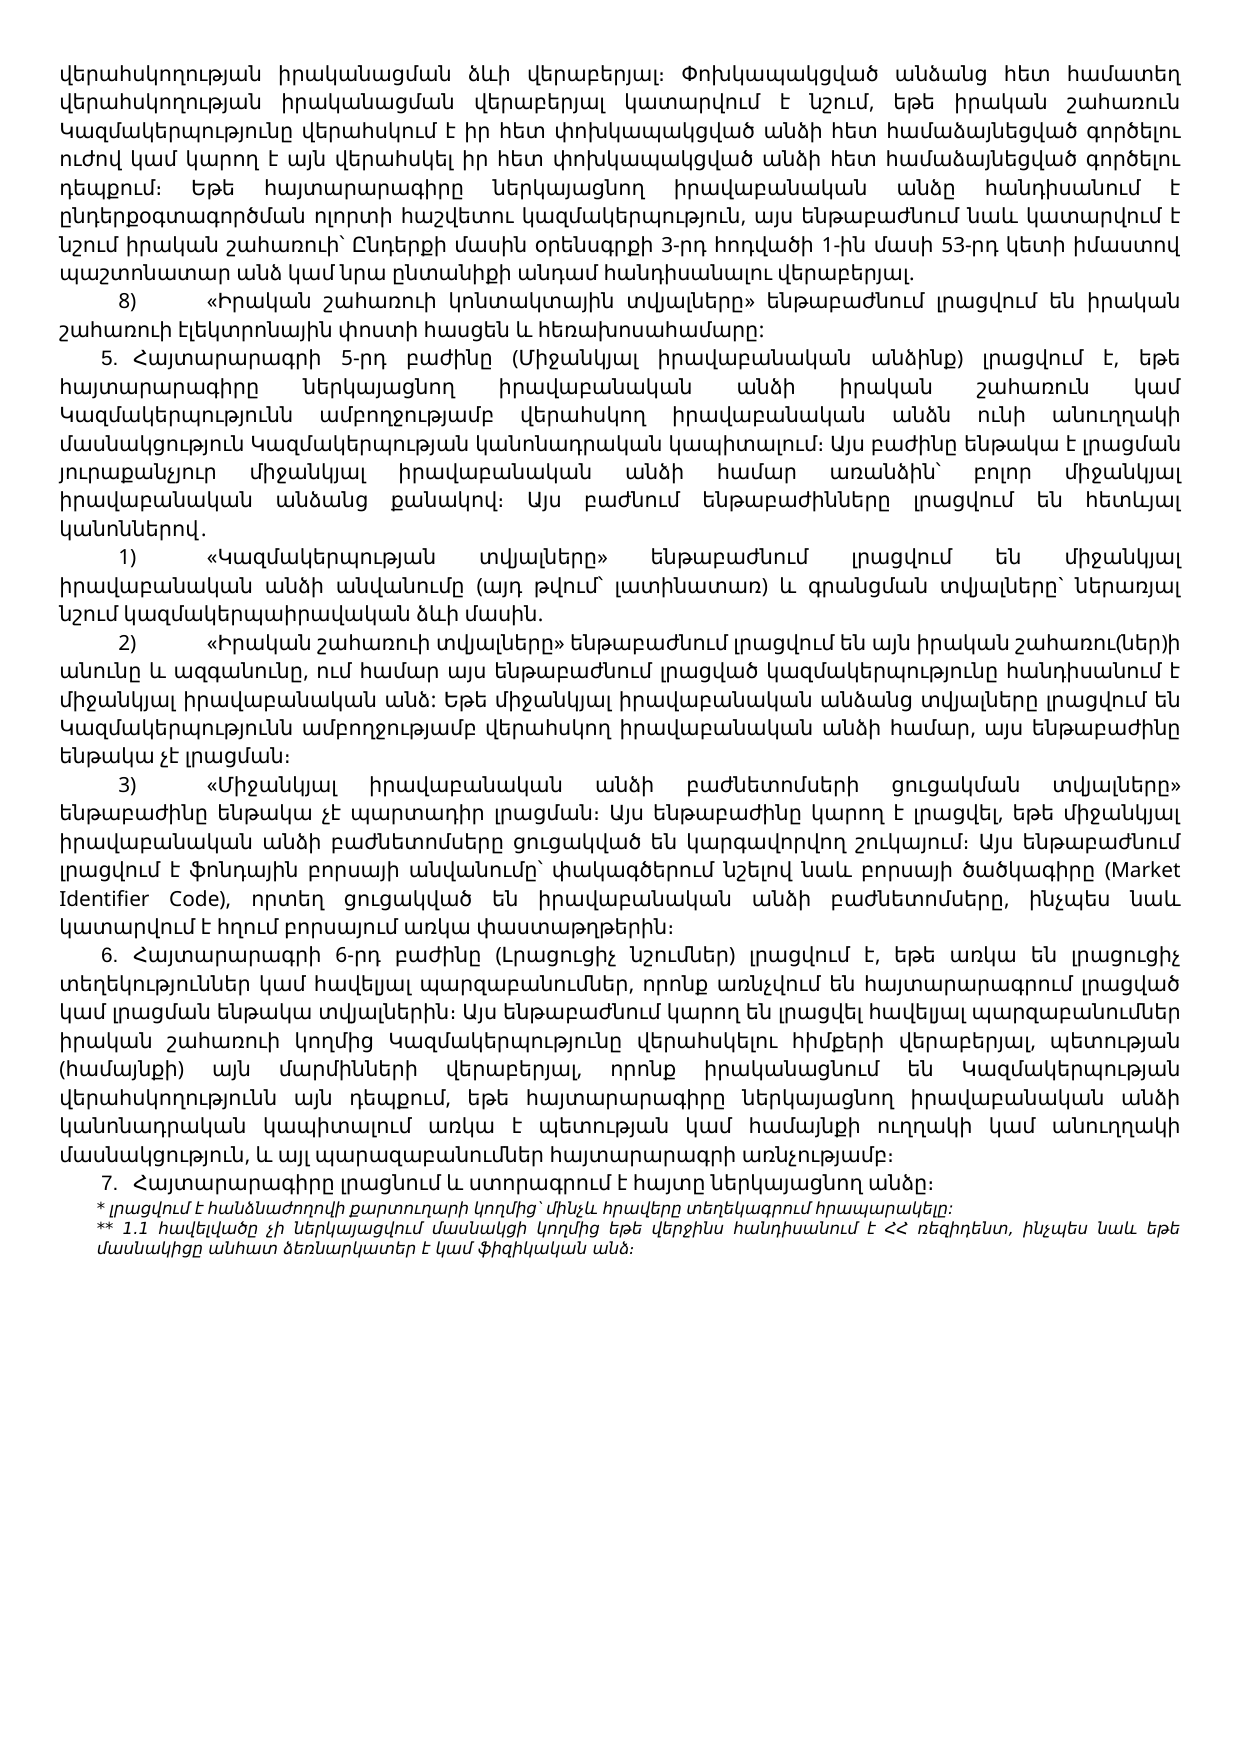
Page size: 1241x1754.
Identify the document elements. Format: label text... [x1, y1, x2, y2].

list Հայտարարագրի 5-րդ բաժինը (Միջանկյալ իրավաբանական անձինք) լրացվում է, եթե հայտարարագիրը ներկայացնող իրավաբանական անձի իրական շահառուն կամ Կազմակերպությունն ամբողջությամբ վերահսկող իրավաբանական անձն ունի անուղղակի մասնակցություն Կազմակերպության կանոնադրական կապիտալում։ Այս բաժինը ենթակա է լրացման յուրաքանչյուր միջանկյալ իրավաբանական անձի համար առանձին՝ բոլոր միջանկյալ իրավաբանական անձանց քանակով։ Այս բաժնում ենթաբաժինները լրացվում են հետևյալ կանոններով․ [59, 343, 1181, 542]
list «Կազմակերպության տվյալները» ենթաբաժնում լրացվում են միջանկյալ իրավաբանական անձի անվանումը (այդ թվում՝ լատինատառ) և գրանցման տվյալները` ներառյալ նշում կազմակերպաիրավական ձևի մասին. [59, 542, 1181, 628]
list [59, 59, 1181, 287]
list Հայտարարագրի 6-րդ բաժինը (Լրացուցիչ նշումներ) լրացվում է, եթե առկա են լրացուցիչ տեղեկություններ կամ հավելյալ պարզաբանումներ, որոնք առնչվում են հայտարարագրում լրացված կամ լրացման ենթակա տվյալներին։ Այս ենթաբաժնում կարող են լրացվել հավելյալ պարզաբանումներ իրական շահառուի կողմից Կազմակերպությունը վերահսկելու հիմքերի վերաբերյալ, պետության (համայնքի) այն մարմինների վերաբերյալ, որոնք իրականացնում են Կազմակերպության վերահսկողությունն այն դեպքում, եթե հայտարարագիրը ներկայացնող իրավաբանական անձի կանոնադրական կապիտալում առկա է պետության կամ համայնքի ուղղակի կամ անուղղակի մասնակցություն, և այլ պարազաբանումներ հայտարարագրի առնչությամբ։ [59, 941, 1181, 1168]
list «Միջանկյալ իրավաբանական անձի բաժնետոմսերի ցուցակման տվյալները» ենթաբաժինը ենթակա չէ պարտադիր լրացման։ Այս ենթաբաժինը կարող է լրացվել, եթե միջանկյալ իրավաբանական անձի բաժնետոմսերը ցուցակված են կարգավորվող շուկայում։ Այս ենթաբաժնում լրացվում է ֆոնդային բորսայի անվանումը՝ փակագծերում նշելով նաև բորսայի ծածկագիրը (Market Identifier Code), որտեղ ցուցակված են իրավաբանական անձի բաժնետոմսերը, ինչպես նաև կատարվում է հղում բորսայում առկա փաստաթղթերին։ [59, 770, 1181, 941]
list Հայտարարագիրը լրացնում և ստորագրում է հայտը ներկայացնող անձը։ [59, 1168, 1181, 1197]
list «Իրական շահառուի կոնտակտային տվյալները» ենթաբաժնում լրացվում են իրական շահառուի էլեկտրոնային փոստի հասցեն և հեռախոսահամարը: [59, 287, 1181, 343]
list «Իրական շահառուի տվյալները» ենթաբաժնում լրացվում են այն իրական շահառու(ներ)ի անունը և ազգանունը, ում համար այս ենթաբաժնում լրացված կազմակերպությունը հանդիսանում է միջանկյալ իրավաբանական անձ: Եթե միջանկյալ իրավաբանական անձանց տվյալները լրացվում են Կազմակերպությունն ամբողջությամբ վերահսկող իրավաբանական անձի համար, այս ենթաբաժինը ենթակա չէ լրացման։ [59, 628, 1181, 770]
text ** 1.1 հավելվածը չի ներկայացվում մասնակցի կողմից եթե վերջինս հանդիսանում է ՀՀ ռեզիդենտ, ինչպես նաև եթե մասնակիցը անհատ ձեռնարկատեր է կամ ֆիզիկական անձ։ [97, 1219, 1181, 1258]
text * լրացվում է հանձնաժողովի քարտուղարի կողմից` մինչև հրավերը տեղեկագրում հրապարակելը: [97, 1197, 1181, 1219]
